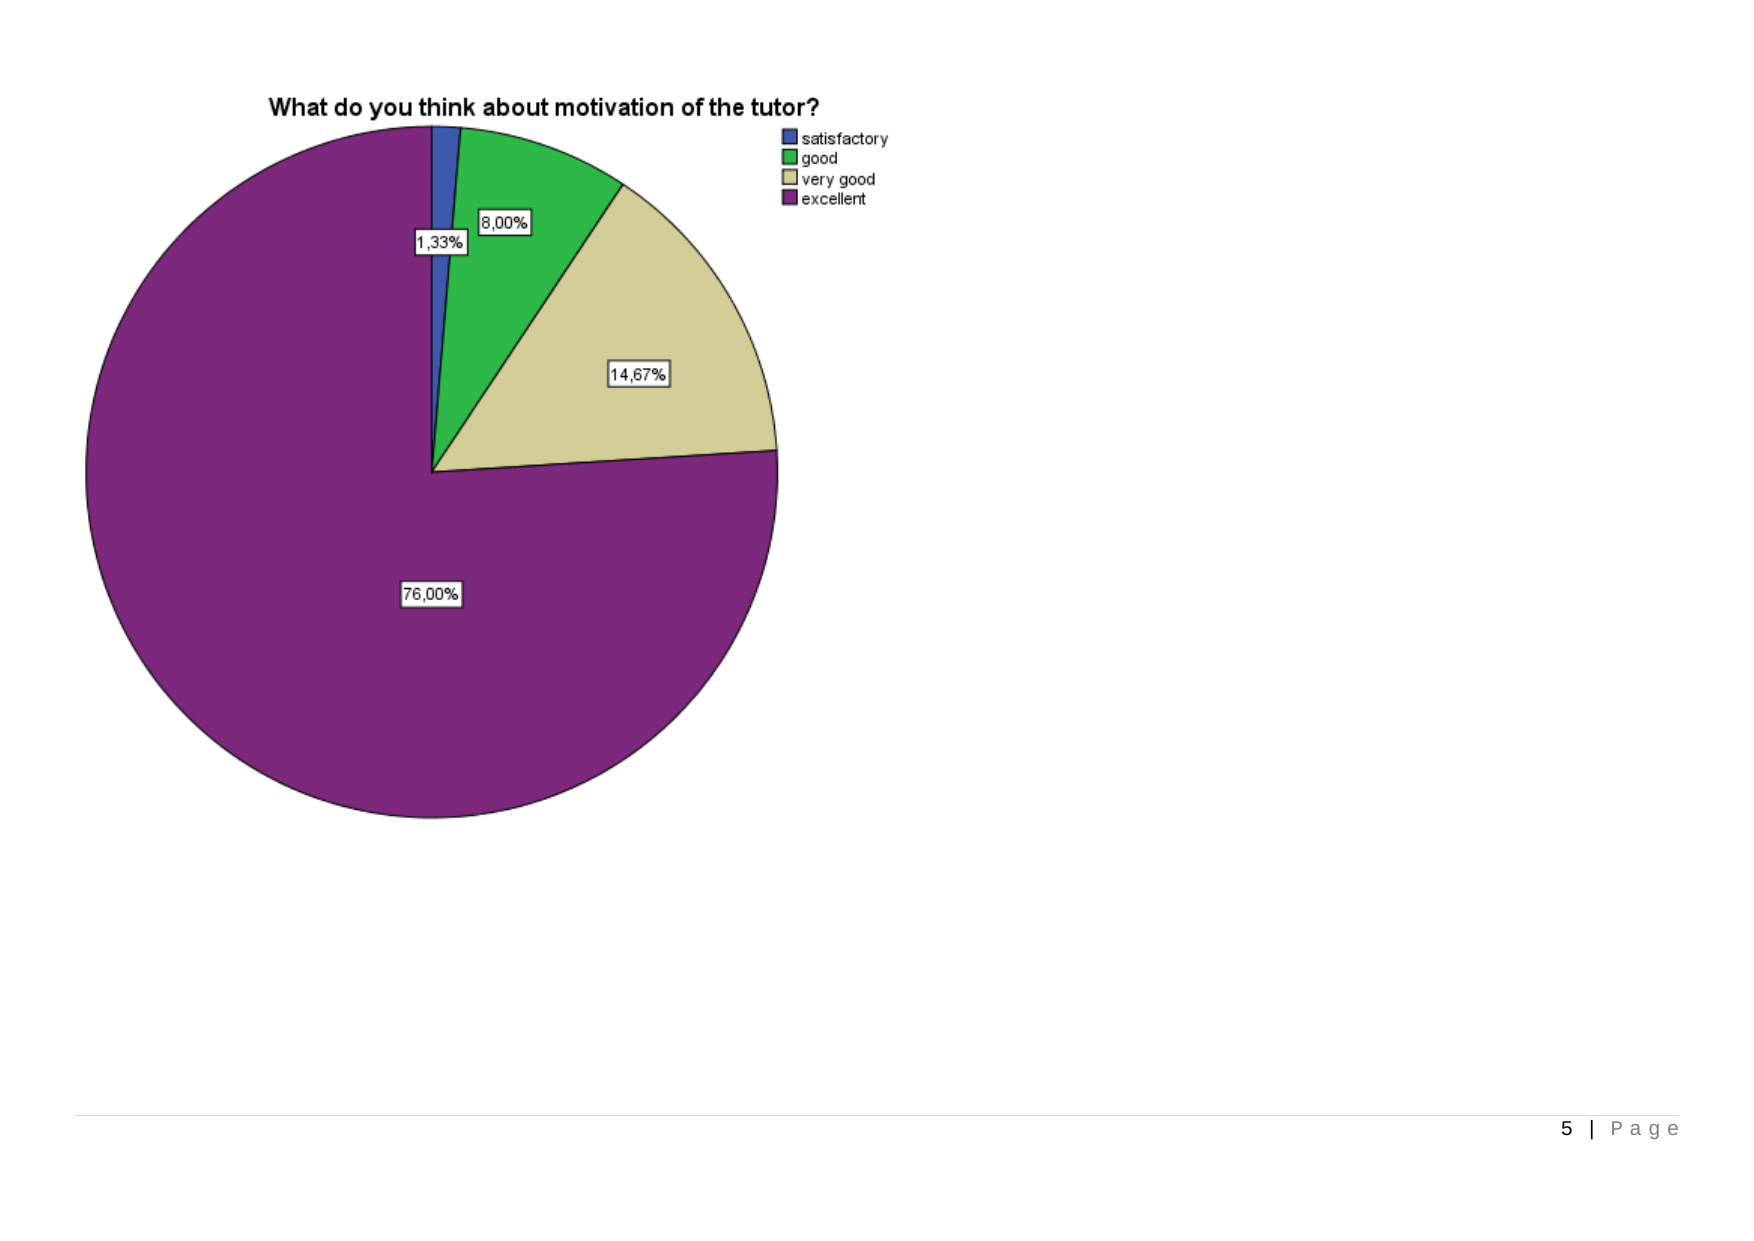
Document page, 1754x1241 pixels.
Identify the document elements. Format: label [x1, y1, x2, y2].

picture [75, 75, 1016, 827]
